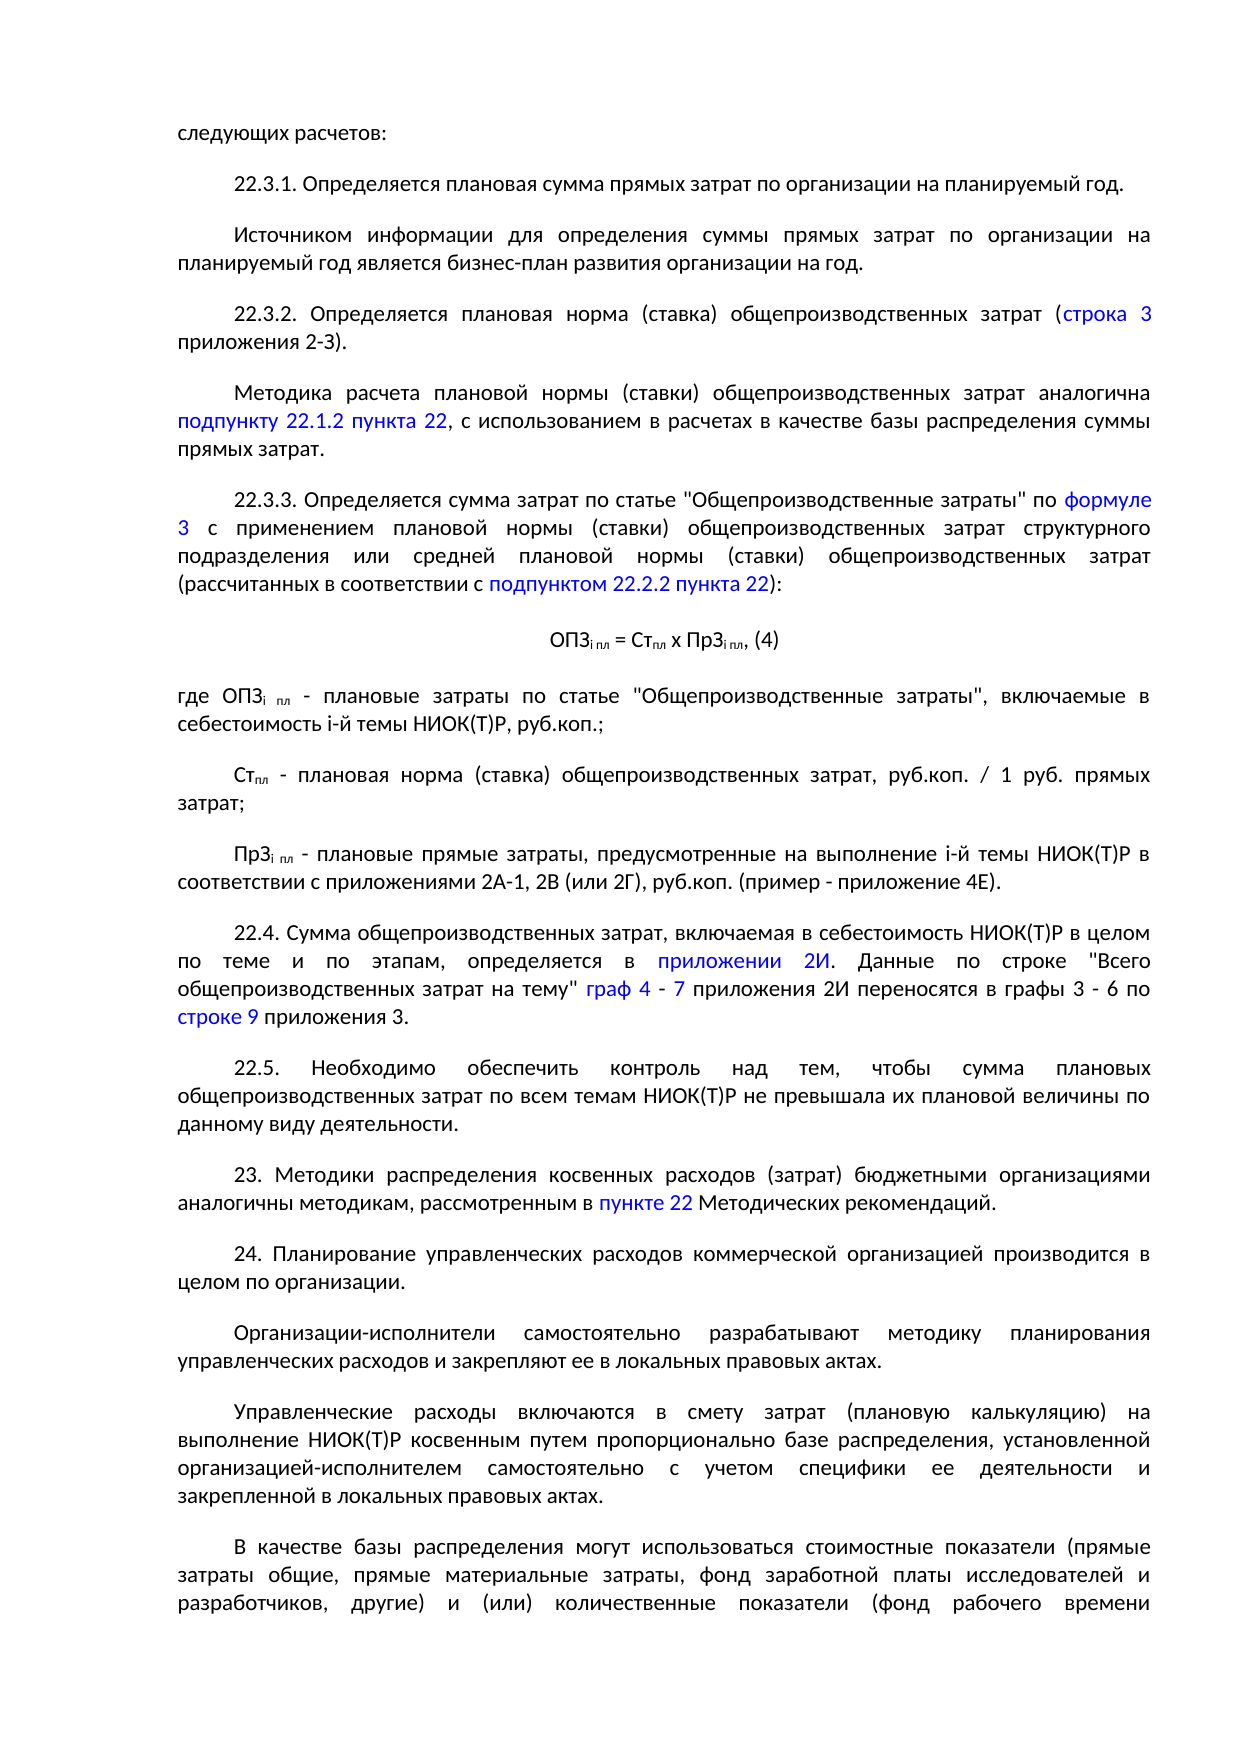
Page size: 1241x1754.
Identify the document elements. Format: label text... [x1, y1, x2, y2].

text ПрЗi пл - плановые прямые затраты, предусмотренные на выполнение i-й темы НИОК(Т)Р в соответствии с приложениями 2А-1, 2В (или 2Г), руб.коп. (пример - приложение 4Е). [177, 839, 1152, 895]
text 23. Методики распределения косвенных расходов (затрат) бюджетными организациями аналогичны методикам, рассмотренным в пункте 22 Методических рекомендаций. [177, 1160, 1152, 1216]
text Организации-исполнители самостоятельно разрабатывают методику планирования управленческих расходов и закрепляют ее в локальных правовых актах. [177, 1318, 1152, 1374]
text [177, 1532, 1152, 1616]
text где ОПЗi пл - плановые затраты по статье "Общепроизводственные затраты", включаемые в себестоимость i-й темы НИОК(Т)Р, руб.коп.; [177, 681, 1152, 737]
text Управленческие расходы включаются в смету затрат (плановую калькуляцию) на выполнение НИОК(Т)Р косвенным путем пропорционально базе распределения, установленной организацией-исполнителем самостоятельно с учетом специфики ее деятельности и закрепленной в локальных правовых актах. [177, 1397, 1152, 1509]
text 22.5. Необходимо обеспечить контроль над тем, чтобы сумма плановых общепроизводственных затрат по всем темам НИОК(Т)Р не превышала их плановой величины по данному виду деятельности. [177, 1053, 1152, 1137]
text Источником информации для определения суммы прямых затрат по организации на планируемый год является бизнес-план развития организации на год. [177, 220, 1152, 276]
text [177, 118, 1152, 146]
text 22.3.2. Определяется плановая норма (ставка) общепроизводственных затрат (строка 3 приложения 2-З). [177, 299, 1152, 355]
text 22.4. Сумма общепроизводственных затрат, включаемая в себестоимость НИОК(Т)Р в целом по теме и по этапам, определяется в приложении 2И. Данные по строке "Всего общепроизводственных затрат на тему" граф 4 - 7 приложения 2И переносятся в графы 3 - 6 по строке 9 приложения 3. [177, 918, 1152, 1030]
text 22.3.3. Определяется сумма затрат по статье "Общепроизводственные затраты" по формуле 3 с применением плановой нормы (ставки) общепроизводственных затрат структурного подразделения или средней плановой нормы (ставки) общепроизводственных затрат (рассчитанных в соответствии с подпунктом 22.2.2 пункта 22): [177, 485, 1152, 597]
text Методика расчета плановой нормы (ставки) общепроизводственных затрат аналогична подпункту 22.1.2 пункта 22, с использованием в расчетах в качестве базы распределения суммы прямых затрат. [177, 378, 1152, 462]
text 24. Планирование управленческих расходов коммерческой организацией производится в целом по организации. [177, 1239, 1152, 1295]
text 22.3.1. Определяется плановая сумма прямых затрат по организации на планируемый год. [177, 169, 1152, 197]
text Стпл - плановая норма (ставка) общепроизводственных затрат, руб.коп. / 1 руб. прямых затрат; [177, 760, 1152, 816]
text ОПЗi пл = Стпл x ПрЗi пл, (4) [177, 625, 1152, 653]
